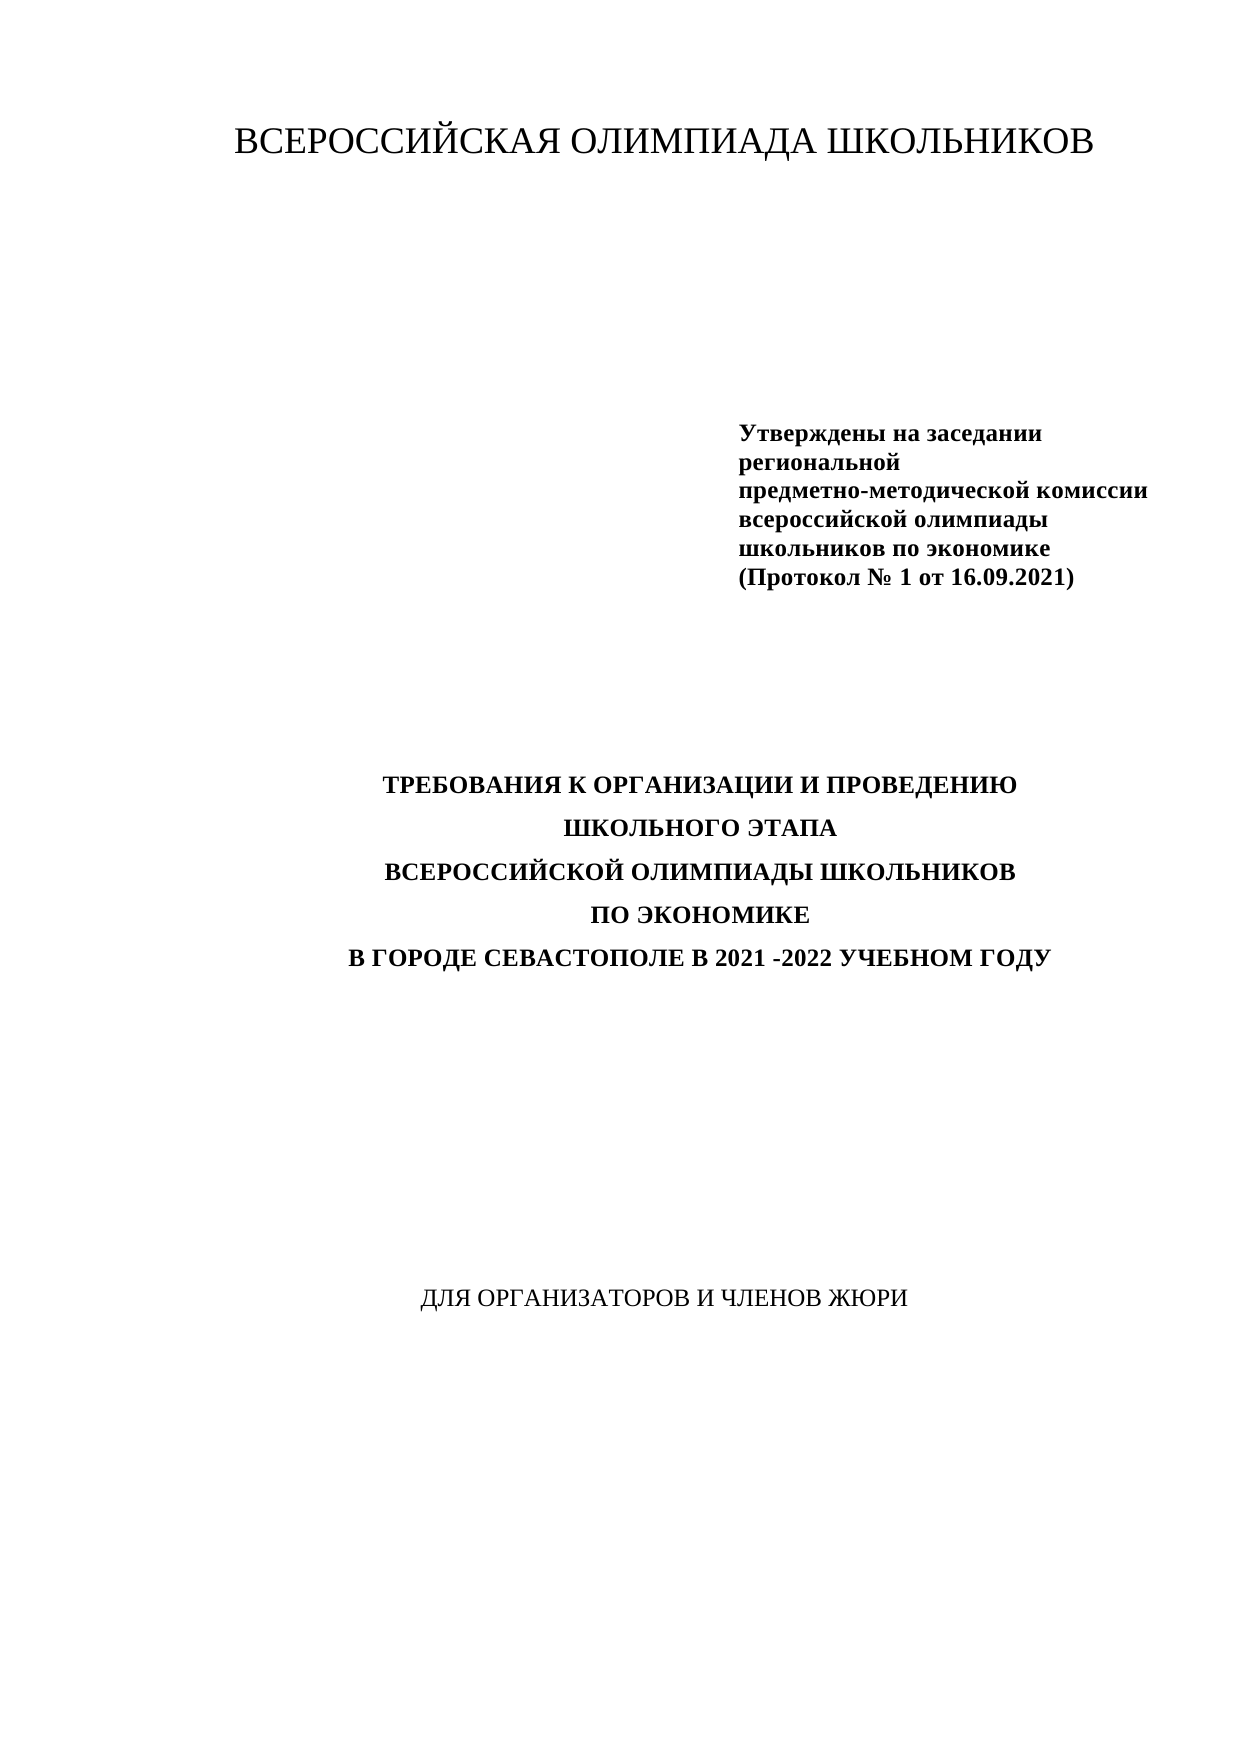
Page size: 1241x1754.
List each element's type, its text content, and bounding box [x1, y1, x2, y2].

subtitle (Протокол № 1 от 16.09.2021) [738, 562, 1149, 590]
text ВСЕРОССИЙСКАЯ ОЛИМПИАДА ШКОЛЬНИКОВ [177, 118, 1152, 161]
subtitle предметно-методической комиссии [738, 475, 1149, 504]
subtitle региональной [738, 447, 1149, 475]
text ДЛЯ ОРГАНИЗАТОРОВ И ЧЛЕНОВ ЖЮРИ [177, 1283, 1152, 1312]
subtitle Утверждены на заседании [738, 418, 1149, 447]
subtitle ШКОЛЬНОГО ЭТАПА [177, 813, 1149, 842]
subtitle ТРЕБОВАНИЯ К ОРГАНИЗАЦИИ И ПРОВЕДЕНИЮ [177, 770, 1149, 799]
subtitle ВСЕРОССИЙСКОЙ ОЛИМПИАДЫ ШКОЛЬНИКОВ [177, 857, 1149, 885]
subtitle всероссийской олимпиады школьников по экономике [738, 504, 1149, 562]
subtitle ПО ЭКОНОМИКЕ [177, 900, 1149, 928]
subtitle В ГОРОДЕ СЕВАСТОПОЛЕ В 2021 -2022 УЧЕБНОМ ГОДУ [177, 943, 1149, 972]
